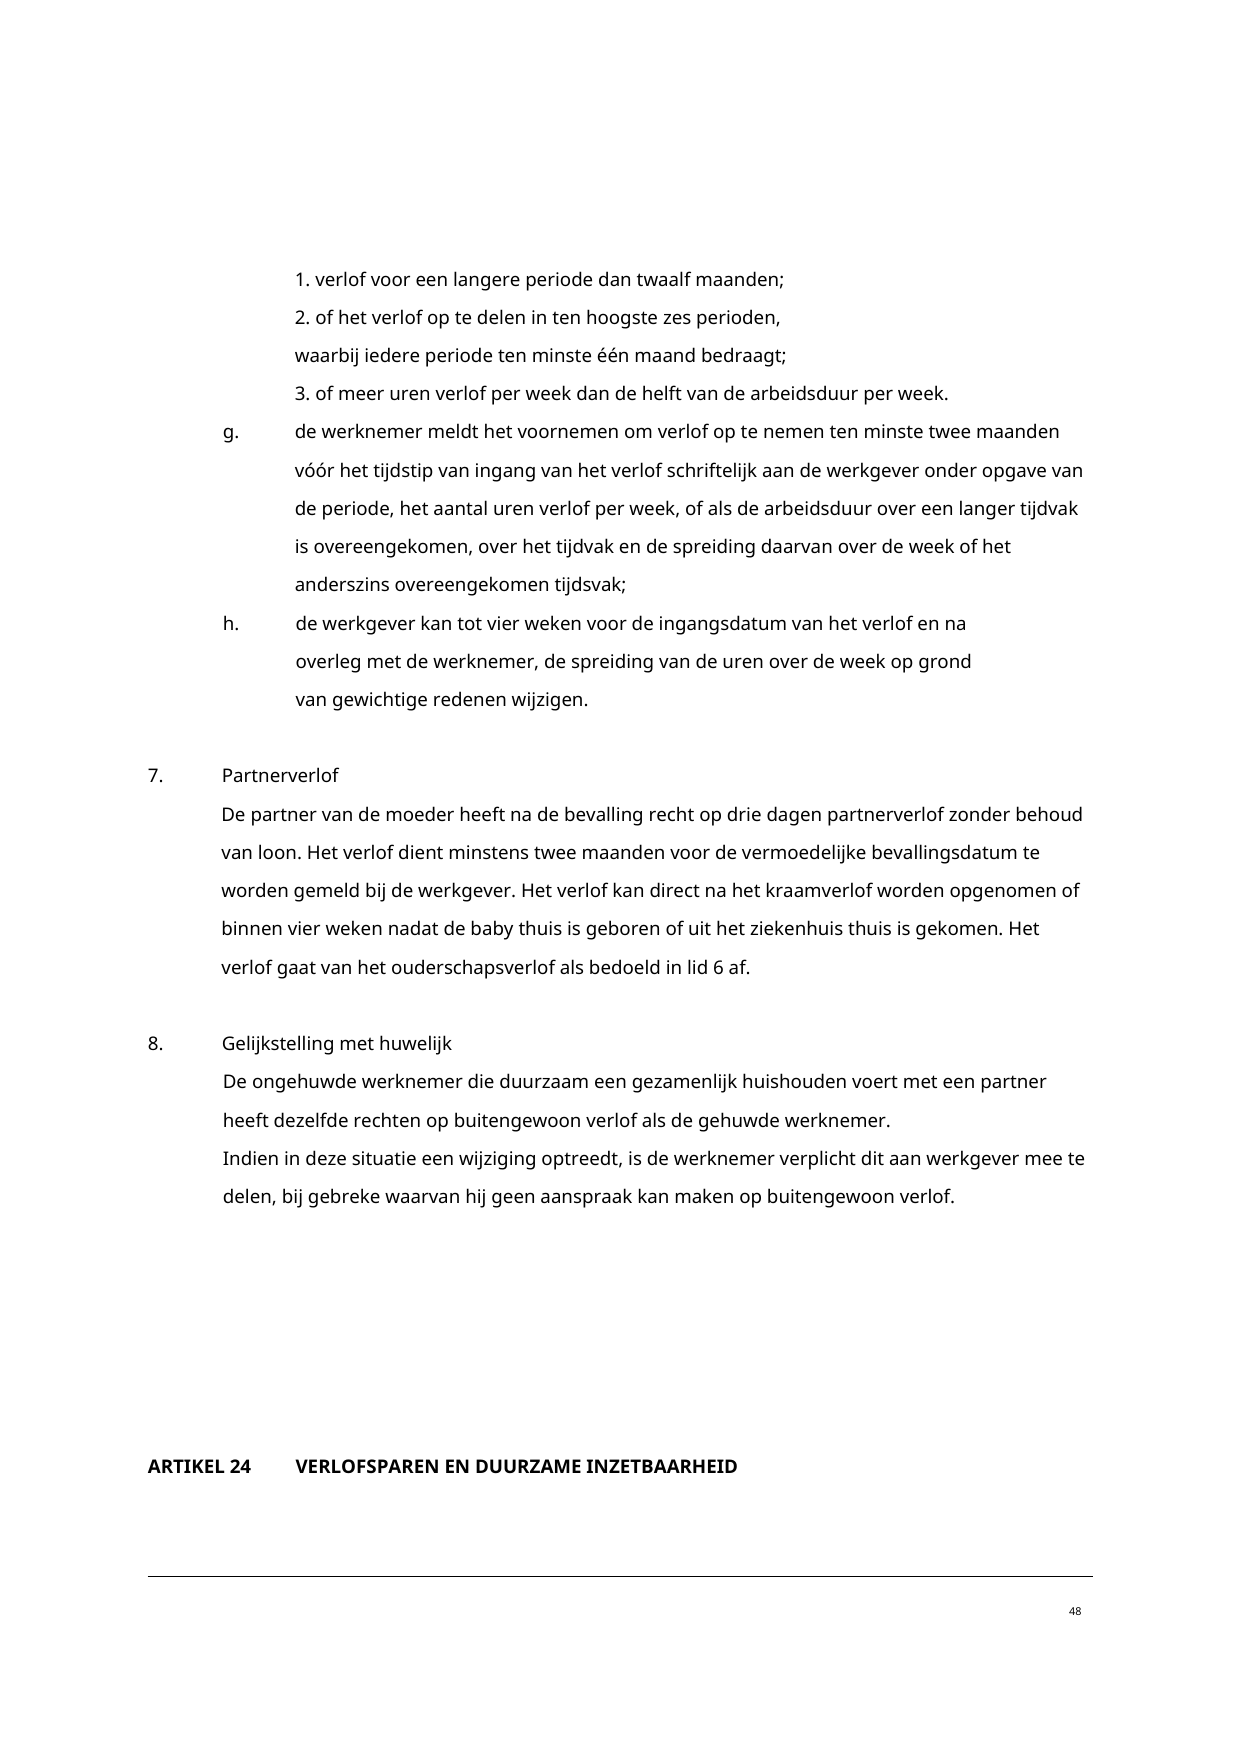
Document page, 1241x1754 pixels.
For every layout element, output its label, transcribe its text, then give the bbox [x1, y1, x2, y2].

text g. de werknemer meldt het voornemen om verlof op te nemen ten minste twee maanden vóór het tijdstip van ingang van het verlof schriftelijk aan de werkgever onder opgave van de periode, het aantal uren verlof per week, of als de arbeidsduur over een langer tijdvak is overeengekomen, over het tijdvak en de spreiding daarvan over de week of het anderszins overeengekomen tijdsvak; [223, 419, 1092, 597]
text van gewichtige redenen wijzigen. [148, 686, 1092, 712]
text h. de werkgever kan tot vier weken voor de ingangsdatum van het verlof en na [148, 610, 1092, 635]
text overleg met de werknemer, de spreiding van de uren over de week op grond [148, 648, 1092, 674]
text De partner van de moeder heeft na de bevalling recht op drie dagen partnerverlof zonder behoud van loon. Het verlof dient minstens twee maanden voor de vermoedelijke bevallingsdatum te worden gemeld bij de werkgever. Het verlof kan direct na het kraamverlof worden opgenomen of binnen vier weken nadat de baby thuis is geboren of uit het ziekenhuis thuis is gekomen. Het verlof gaat van het ouderschapsverlof als bedoeld in lid 6 af. [221, 801, 1092, 979]
text 3. of meer uren verlof per week dan de helft van de arbeidsduur per week. [223, 381, 1092, 406]
text 7. Partnerverlof [148, 763, 1092, 788]
text 2. of het verlof op te delen in ten hoogste zes perioden, waarbij iedere periode ten minste één maand bedraagt; [223, 304, 1092, 368]
text De ongehuwde werknemer die duurzaam een gezamenlijk huishouden voert met een partner heeft dezelfde rechten op buitengewoon verlof als de gehuwde werknemer. [223, 1069, 1092, 1132]
text Indien in deze situatie een wijziging optreedt, is de werknemer verplicht dit aan werkgever mee te delen, bij gebreke waarvan hij geen aanspraak kan maken op buitengewoon verlof. [223, 1145, 1092, 1209]
text 1. verlof voor een langere periode dan twaalf maanden; [223, 266, 1092, 291]
text ARTIKEL 24 VERLOFSPAREN EN DUURZAME INZETBAARHEID [148, 1454, 1092, 1479]
text 8. Gelijkstelling met huwelijk [148, 1030, 1092, 1056]
